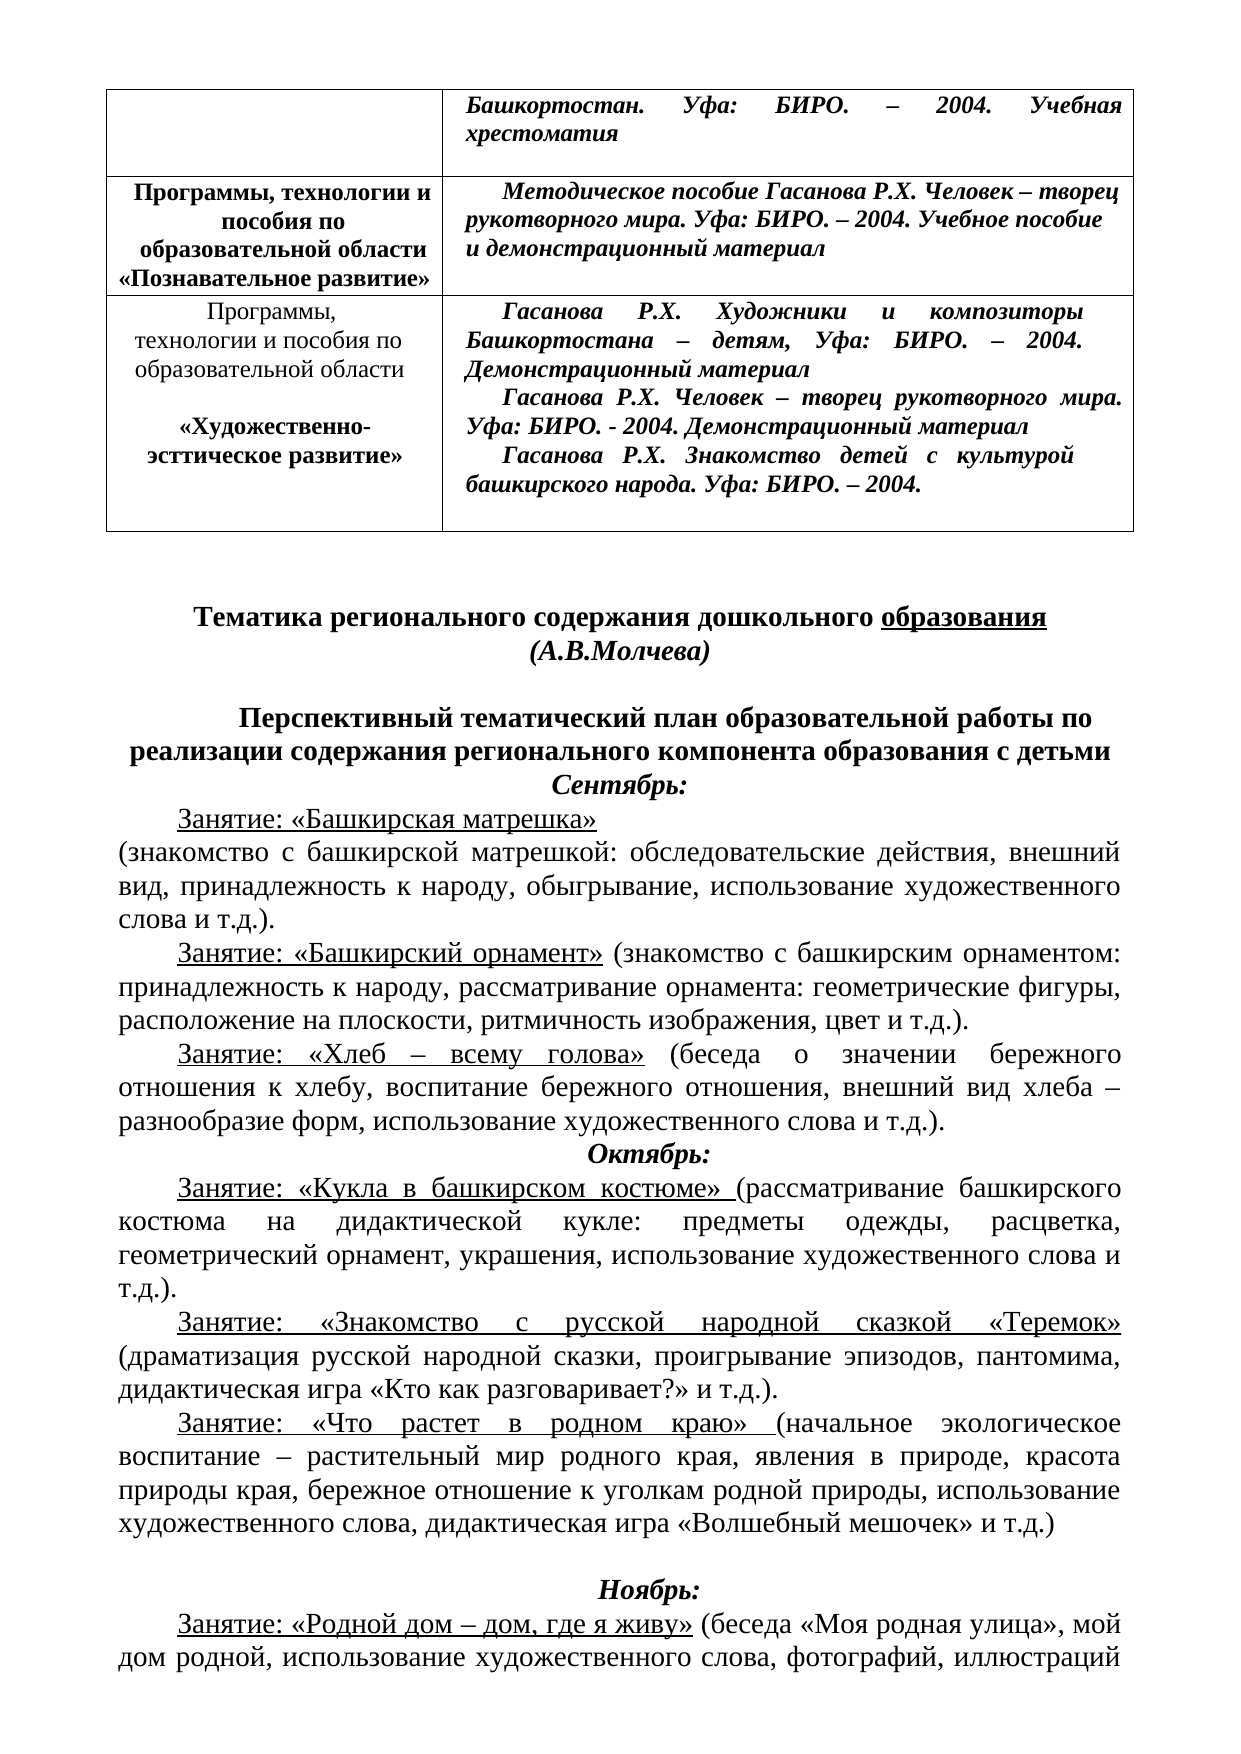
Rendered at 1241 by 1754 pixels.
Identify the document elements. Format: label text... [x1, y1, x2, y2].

text Перспективный тематический план образовательной работы по реализации содержания регионального компонента образования с детьми [118, 700, 1122, 767]
text Ноябрь: [118, 1572, 1121, 1606]
text Занятие: «Что растет в родном краю» (начальное экологическое воспитание – растительный мир родного края, явления в природе, красота природы края, бережное отношение к уголкам родной природы, использование художественного слова, дидактическая игра «Волшебный мешочек» и т.д.) [118, 1405, 1121, 1539]
text Занятие: «Знакомство с русской народной сказкой «Теремок» (драматизация русской народной сказки, проигрывание эпизодов, пантомима, дидактическая игра «Кто как разговаривает?» и т.д.). [118, 1304, 1121, 1405]
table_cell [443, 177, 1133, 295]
text Тематика регионального содержания дошкольного образования (А.В.Молчева) [118, 599, 1122, 666]
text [118, 1606, 1121, 1673]
text Занятие: «Кукла в башкирском костюме» (рассматривание башкирского костюма на дидактической кукле: предметы одежды, расцветка, геометрический орнамент, украшения, использование художественного слова и т.д.). [118, 1170, 1121, 1304]
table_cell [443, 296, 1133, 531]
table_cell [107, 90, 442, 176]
text Занятие: «Хлеб – всему голова» (беседа о значении бережного отношения к хлебу, воспитание бережного отношения, внешний вид хлеба – разнообразие форм, использование художественного слова и т.д.). [118, 1036, 1121, 1136]
text Октябрь: [118, 1136, 1121, 1170]
text (знакомство с башкирской матрешкой: обследовательские действия, внешний вид, принадлежность к народу, обыгрывание, использование художественного слова и т.д.). [118, 834, 1121, 935]
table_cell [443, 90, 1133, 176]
text Сентябрь: [118, 767, 1122, 801]
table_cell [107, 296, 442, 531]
text Занятие: «Башкирская матрешка» [118, 801, 1121, 834]
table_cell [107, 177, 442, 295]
text Занятие: «Башкирский орнамент» (знакомство с башкирским орнаментом: принадлежность к народу, рассматривание орнамента: геометрические фигуры, расположение на плоскости, ритмичность изображения, цвет и т.д.). [118, 935, 1121, 1036]
